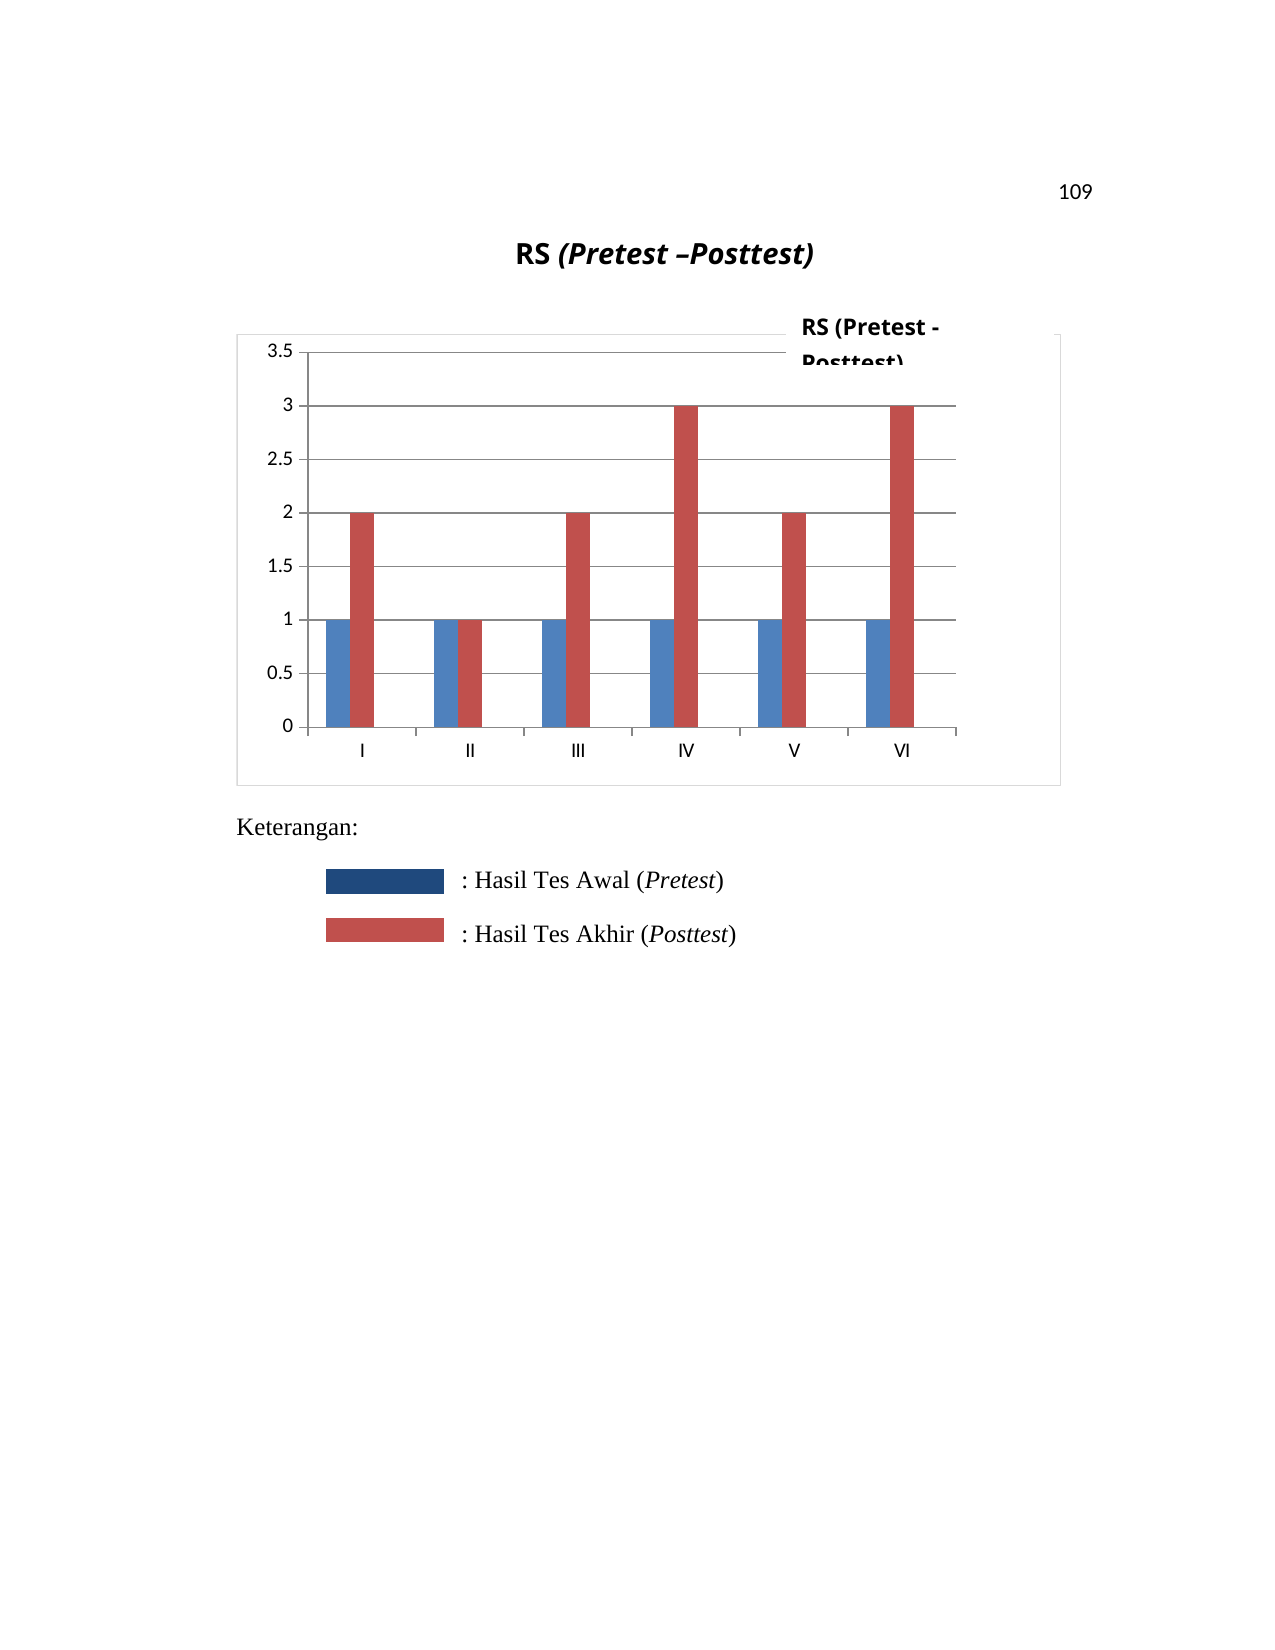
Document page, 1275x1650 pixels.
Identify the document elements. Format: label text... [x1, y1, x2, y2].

text : Hasil Tes Awal (Pretest) [236, 866, 1093, 894]
text Keterangan: [236, 812, 1093, 840]
text : Hasil Tes Akhir (Posttest) [236, 919, 1093, 948]
text RS (Pretest –Posttest) [236, 233, 1093, 273]
